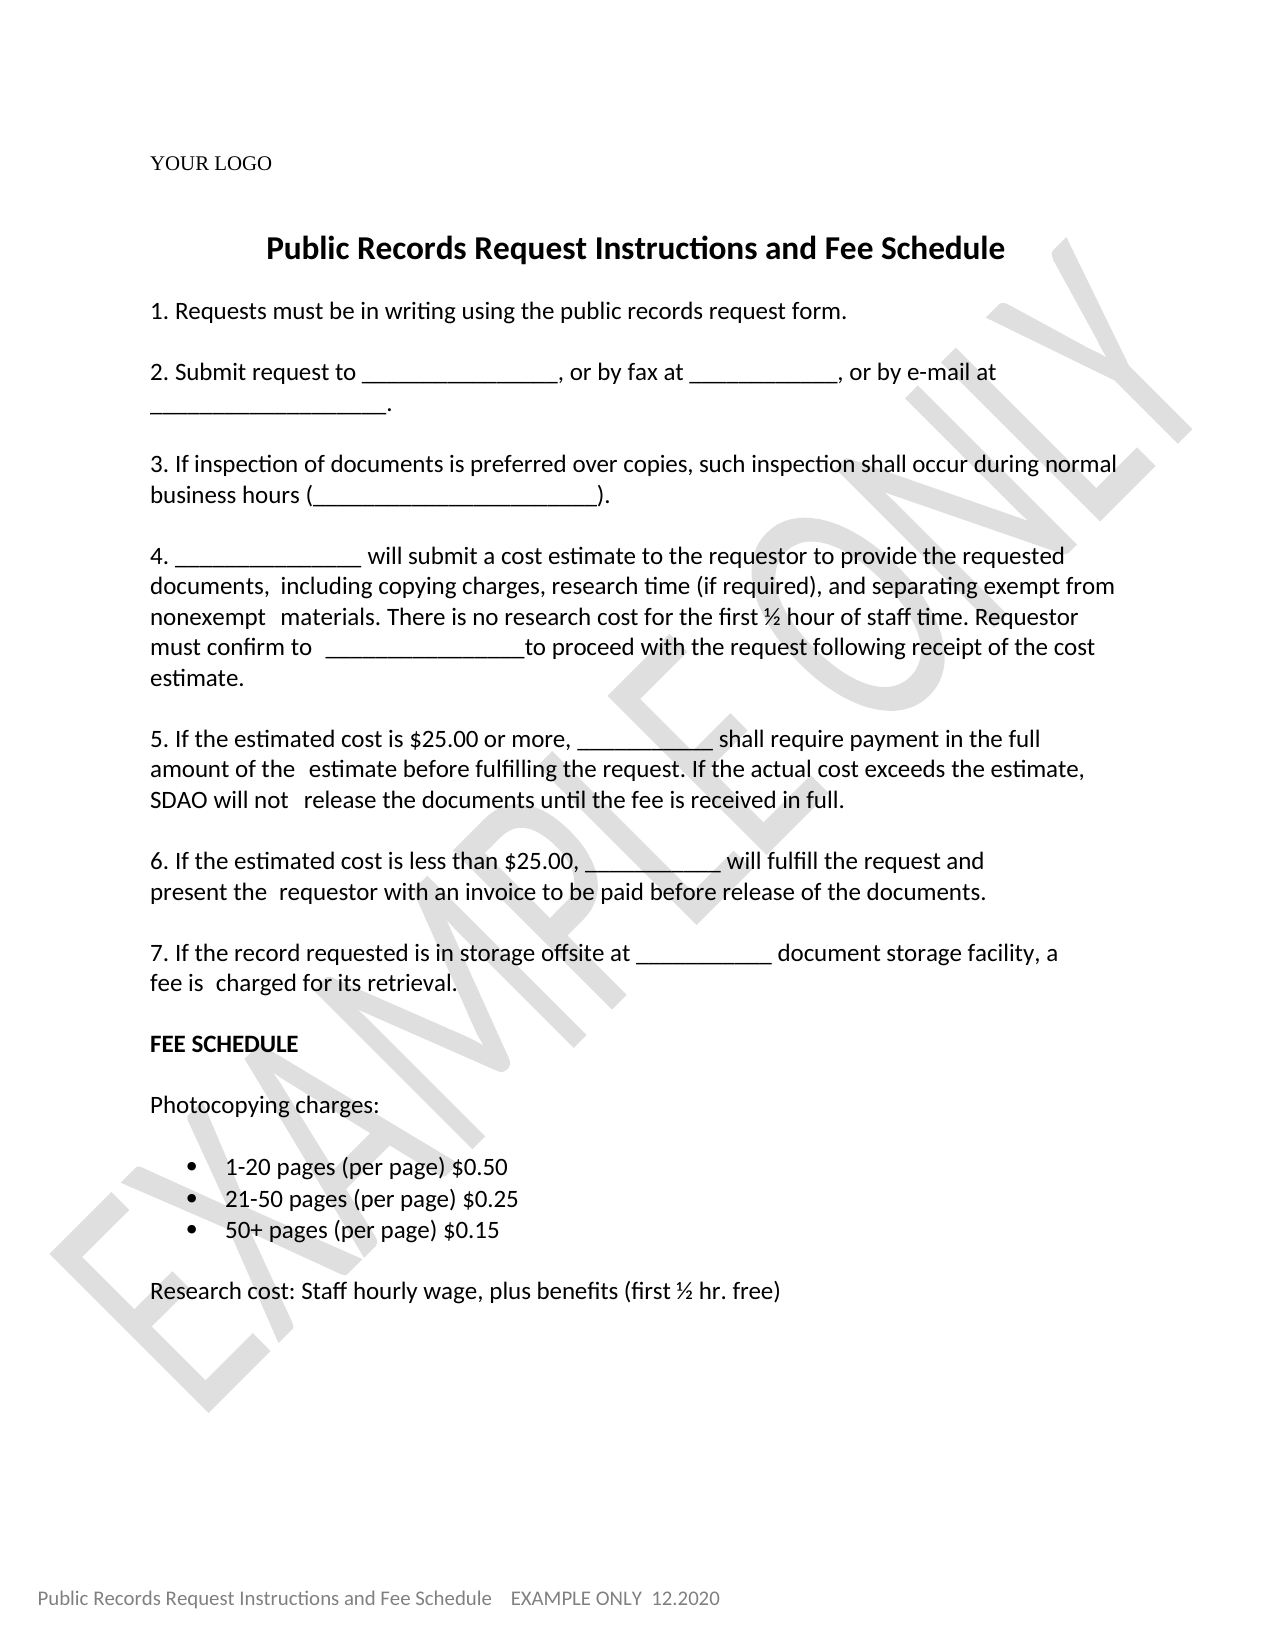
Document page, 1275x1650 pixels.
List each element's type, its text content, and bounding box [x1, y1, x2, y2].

list _______________ will submit a cost estimate to the requestor to provide the requested documents, including copying charges, research time (if required), and separating exempt from nonexempt materials. There is no research cost for the first ½ hour of staff time. Requestor must confirm to ________________to proceed with the request following receipt of the cost estimate. [150, 540, 1119, 692]
text FEE SCHEDULE [150, 1028, 1275, 1059]
list 1-20 pages (per page) $0.50 [187, 1150, 1275, 1182]
list Submit request to ________________, or by fax at ____________, or by e-mail at ___________________. [150, 357, 1119, 418]
list 21-50 pages (per page) $0.25 [187, 1182, 1275, 1214]
text YOUR LOGO [75, 151, 1275, 175]
list If the estimated cost is $25.00 or more, ___________ shall require payment in the full amount of the estimate before fulfilling the request. If the actual cost exceeds the estimate, SDAO will not release the documents until the fee is received in full. [150, 723, 1119, 814]
list If the estimated cost is less than $25.00, ___________ will fulfill the request and present the requestor with an invoice to be paid before release of the documents. [150, 845, 1034, 906]
text Research cost: Staff hourly wage, plus benefits (first ½ hr. free) [150, 1275, 1275, 1306]
list If the record requested is in storage offsite at ___________ document storage facility, a fee is charged for its retrieval. [150, 937, 1062, 998]
list 50+ pages (per page) $0.15 [187, 1214, 1275, 1244]
list If inspection of documents is preferred over copies, such inspection shall occur during normal business hours (_______________________). [150, 448, 1119, 509]
list Requests must be in writing using the public records request form. [150, 296, 1275, 326]
text Photocopying charges: [150, 1089, 1275, 1120]
text Public Records Request Instructions and Fee Schedule [266, 227, 1275, 268]
